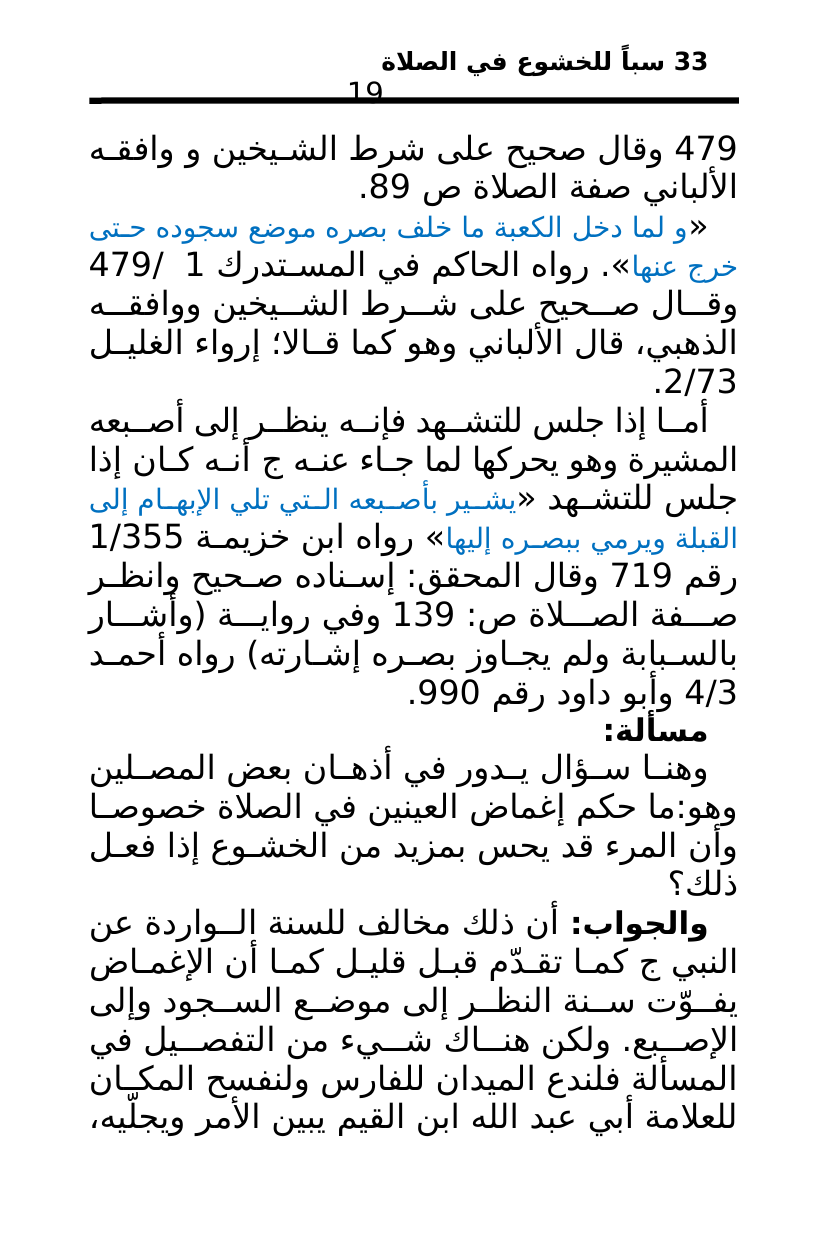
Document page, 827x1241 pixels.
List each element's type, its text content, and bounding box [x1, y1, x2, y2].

text «و لما دخل الكعبة ما خلف بصره موضع سجوده حتى خرج عنها». رواه الحاكم في المستدرك 1 /479 وقال صحيح على شرط الشيخين ووافقه الذهبي، قال الألباني وهو كما قالا؛ إرواء الغليل 2/73. [89, 207, 738, 401]
text وهنا سؤال يدور في أذهان بعض المصلين وهو:ما حكم إغماض العينين في الصلاة خصوصا وأن المرء قد يحس بمزيد من الخشوع إذا فعل ذلك؟ [89, 748, 738, 904]
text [89, 129, 738, 207]
text مسألة: [89, 712, 738, 748]
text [89, 904, 738, 1137]
text أما إذا جلس للتشهد فإنه ينظر إلى أصبعه المشيرة وهو يحركها لما جاء عنه ج أنه كان إذا جلس للتشهد «يشير بأصبعه التي تلي الإبهام إلى القبلة ويرمي ببصره إليها» رواه ابن خزيمة 1/355 رقم 719 وقال المحقق: إسناده صحيح وانظر صفة الصلاة ص: 139 وفي رواية (وأشار بالسبابة ولم يجاوز بصره إشارته) رواه أحمد 4/3 وأبو داود رقم 990. [89, 401, 738, 712]
